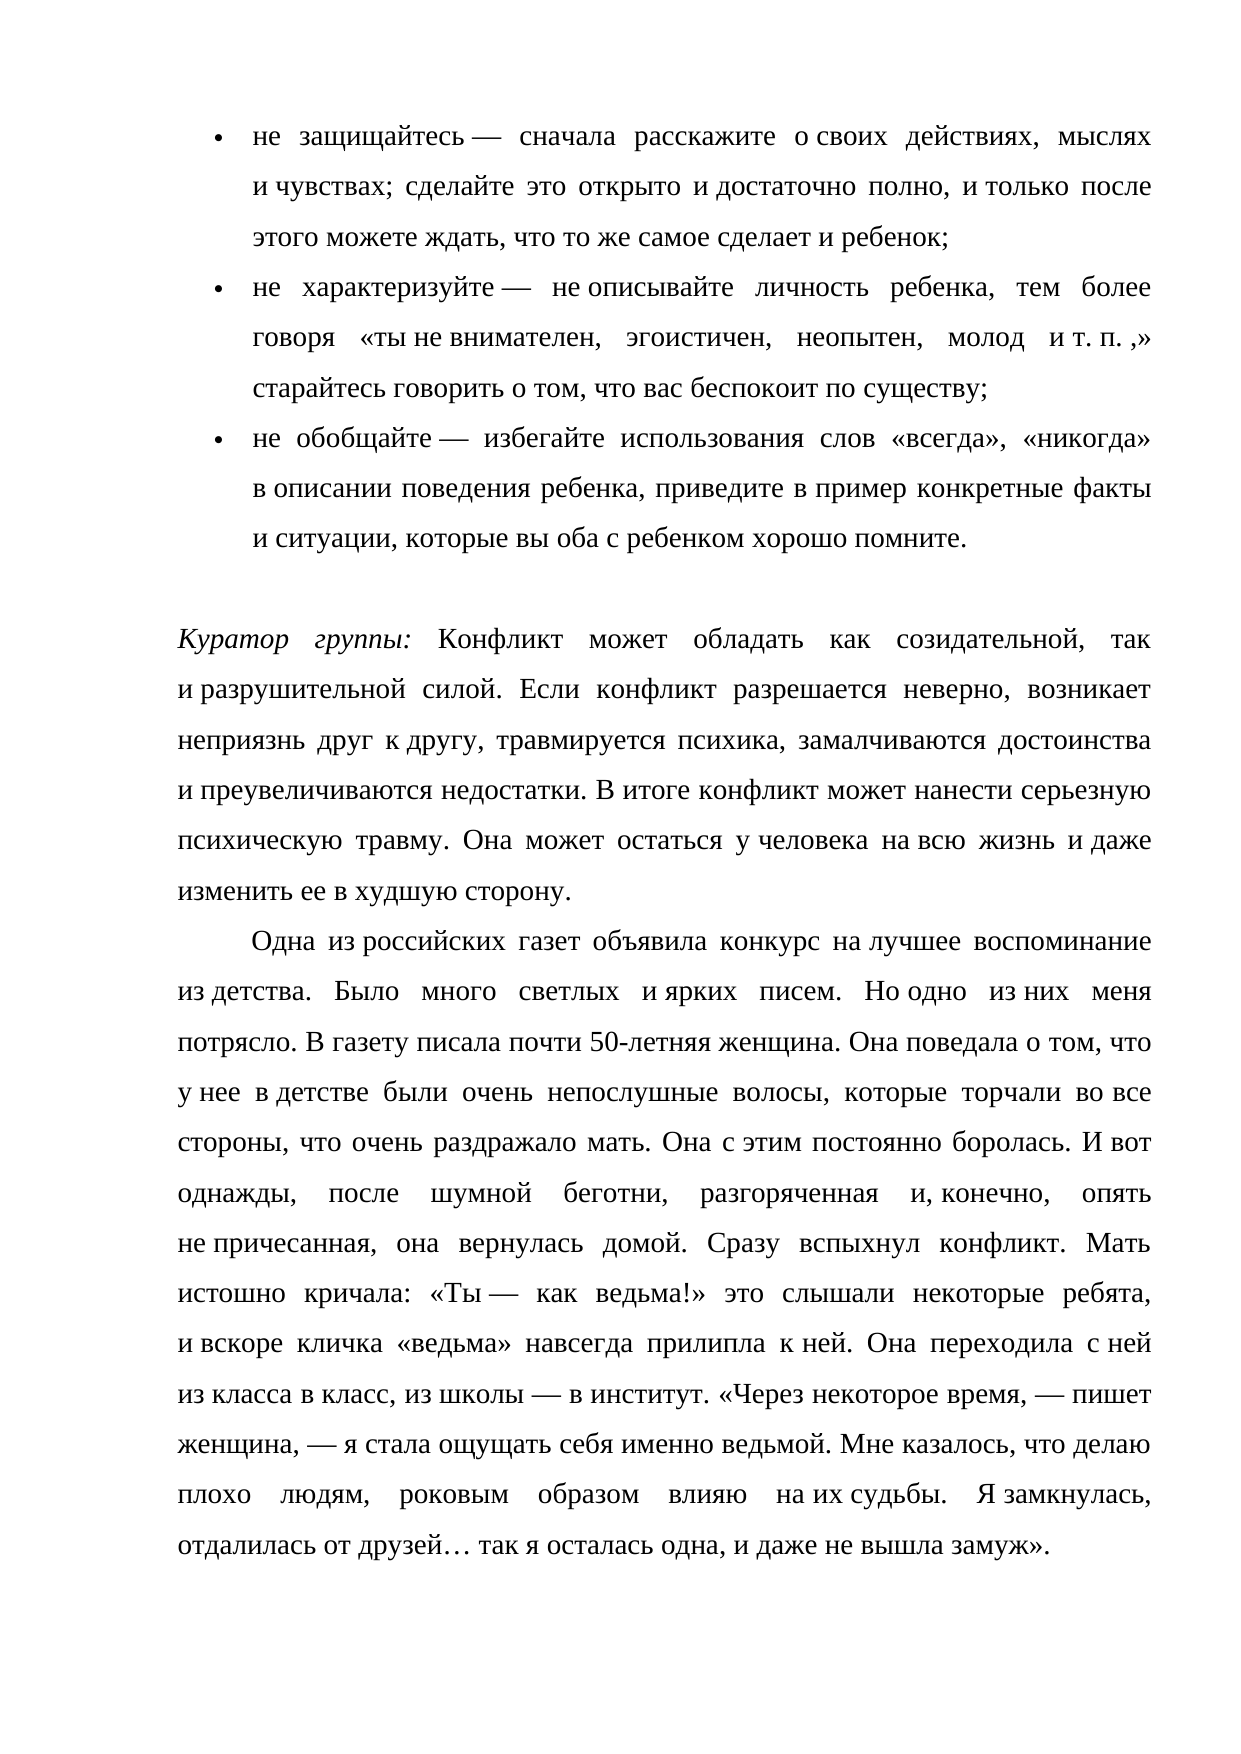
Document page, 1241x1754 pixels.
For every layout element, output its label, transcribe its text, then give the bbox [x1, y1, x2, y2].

text Одна из российских газет объявила конкурс на лучшее воспоминание из детства. Было много светлых и ярких писем. Но одно из них меня потрясло. В газету писала почти 50-летняя женщина. Она поведала о том, что у нее в детстве были очень непослушные волосы, которые торчали во все стороны, что очень раздражало мать. Она с этим постоянно боролась. И вот однажды, после шумной беготни, разгоряченная и, конечно, опять не причесанная, она вернулась домой. Сразу вспыхнул конфликт. Мать истошно кричала: «Ты — как ведьма!» это слышали некоторые ребята, и вскоре кличка «ведьма» навсегда прилипла к ней. Она переходила с ней из класса в класс, из школы — в институт. «Через некоторое время, — пишет женщина, — я стала ощущать себя именно ведьмой. Мне казалось, что делаю плохо людям, роковым образом влияю на их судьбы. Я замкнулась, отдалилась от друзей… так я осталась одна, и даже не вышла замуж». [177, 923, 1152, 1560]
text Куратор группы: Конфликт может обладать как созидательной, так и разрушительной силой. Если конфликт разрешается неверно, возникает неприязнь друг к другу, травмируется психика, замалчиваются достоинства и преувеличиваются недостатки. В итоге конфликт может нанести серьезную психическую травму. Она может остаться у человека на всю жизнь и даже изменить ее в худшую сторону. [177, 621, 1152, 906]
list не защищайтесь — сначала расскажите о своих действиях, мыслях и чувствах; сделайте это открыто и достаточно полно, и только после этого можете ждать, что то же самое сделает и ребенок; [215, 118, 1152, 252]
list не характеризуйте — не описывайте личность ребенка, тем более говоря «ты не внимателен, эгоистичен, неопытен, молод и т. п. ,» старайтесь говорить о том, что вас беспокоит по существу; [215, 269, 1152, 403]
list не обобщайте — избегайте использования слов «всегда», «никогда» в описании поведения ребенка, приведите в пример конкретные факты и ситуации, которые вы оба с ребенком хорошо помните. [215, 420, 1152, 554]
